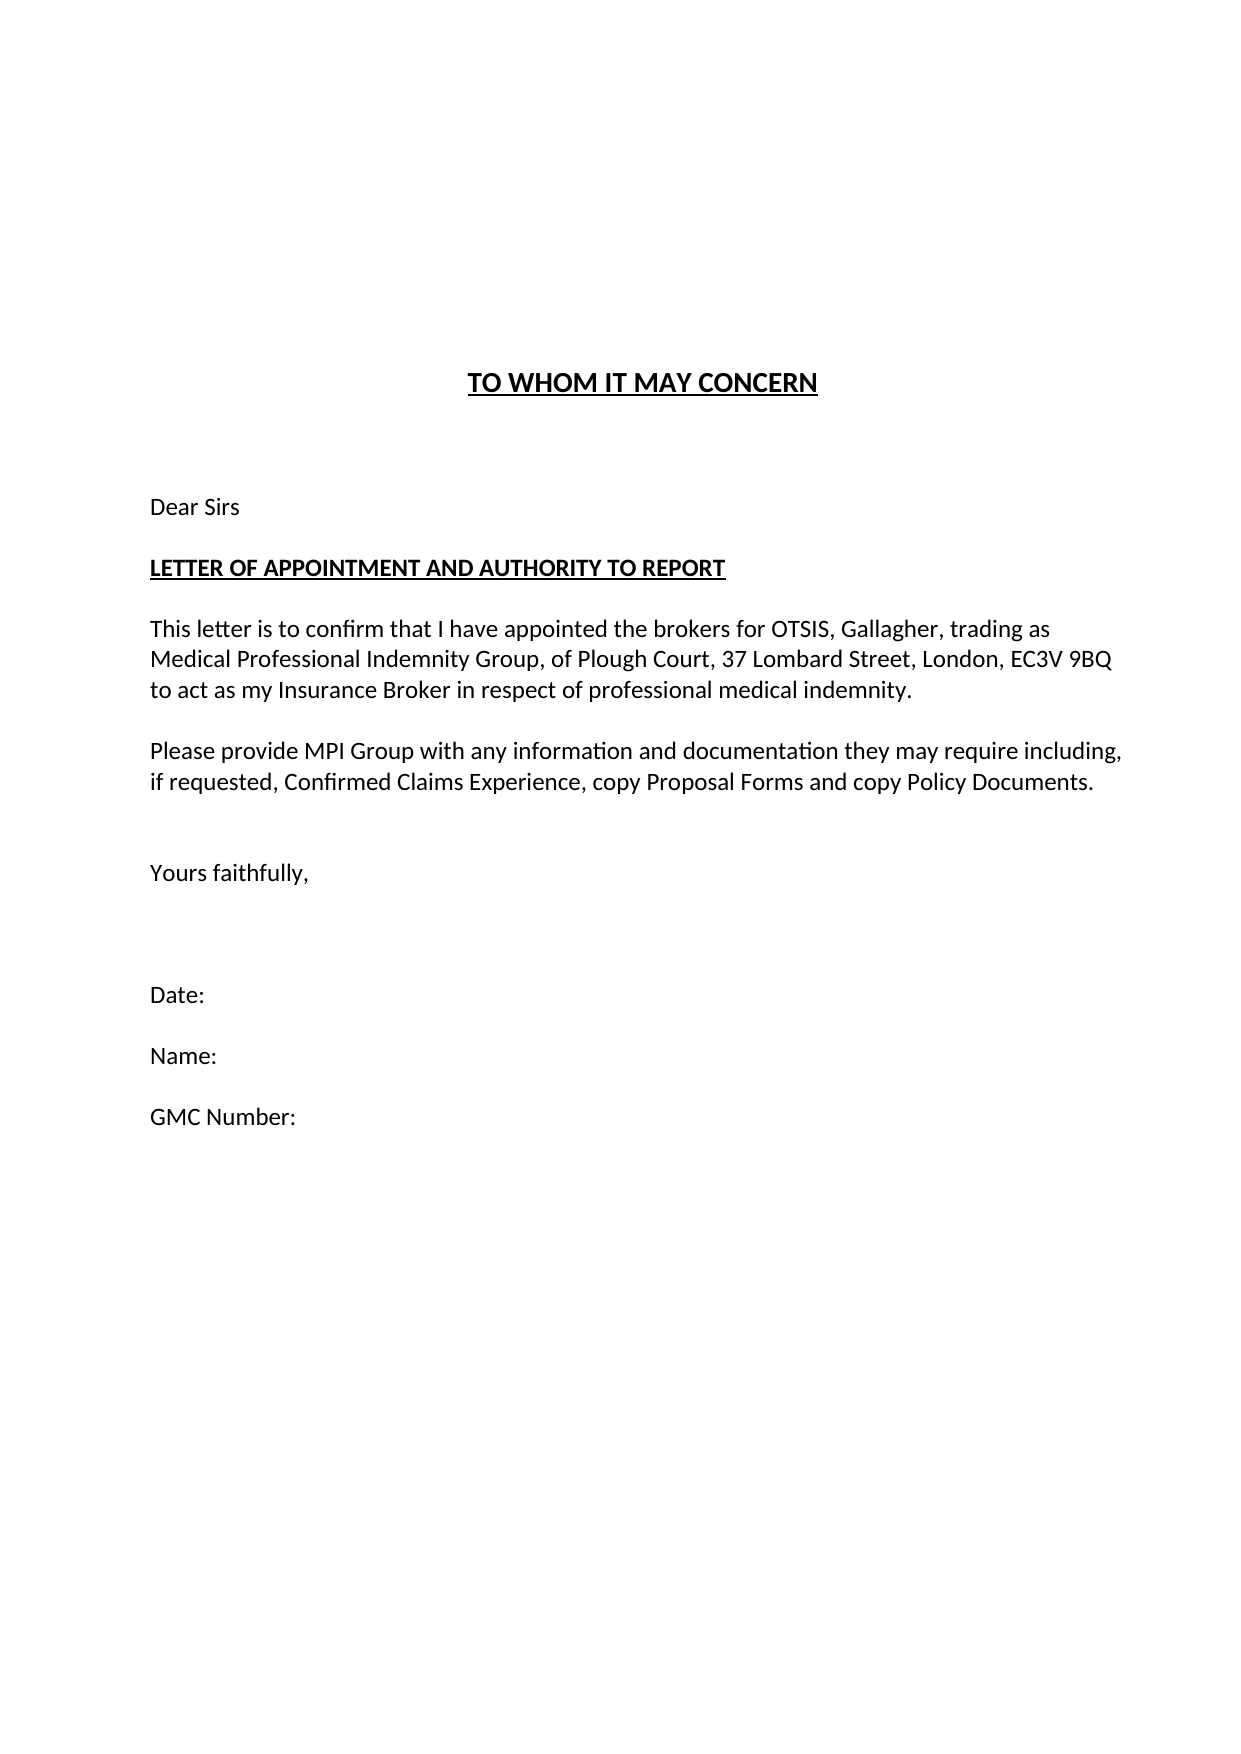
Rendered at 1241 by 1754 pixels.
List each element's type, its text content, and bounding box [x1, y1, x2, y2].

text Please provide MPI Group with any information and documentation they may require including, if requested, Confirmed Claims Experience, copy Proposal Forms and copy Policy Documents. [150, 735, 1135, 796]
text GMC Number: [150, 1101, 1090, 1132]
text TO WHOM IT MAY CONCERN [150, 364, 1135, 399]
text This letter is to confirm that I have appointed the brokers for OTSIS, Gallagher, trading as Medical Professional Indemnity Group, of Plough Court, 37 Lombard Street, London, EC3V 9BQ to act as my Insurance Broker in respect of professional medical indemnity. [150, 613, 1135, 704]
text Date: [150, 979, 1135, 1010]
text LETTER OF APPOINTMENT AND AUTHORITY TO REPORT [150, 552, 1135, 582]
text Name: [150, 1040, 1135, 1071]
text Yours faithfully, [150, 857, 1135, 888]
text Dear Sirs [150, 491, 1135, 521]
